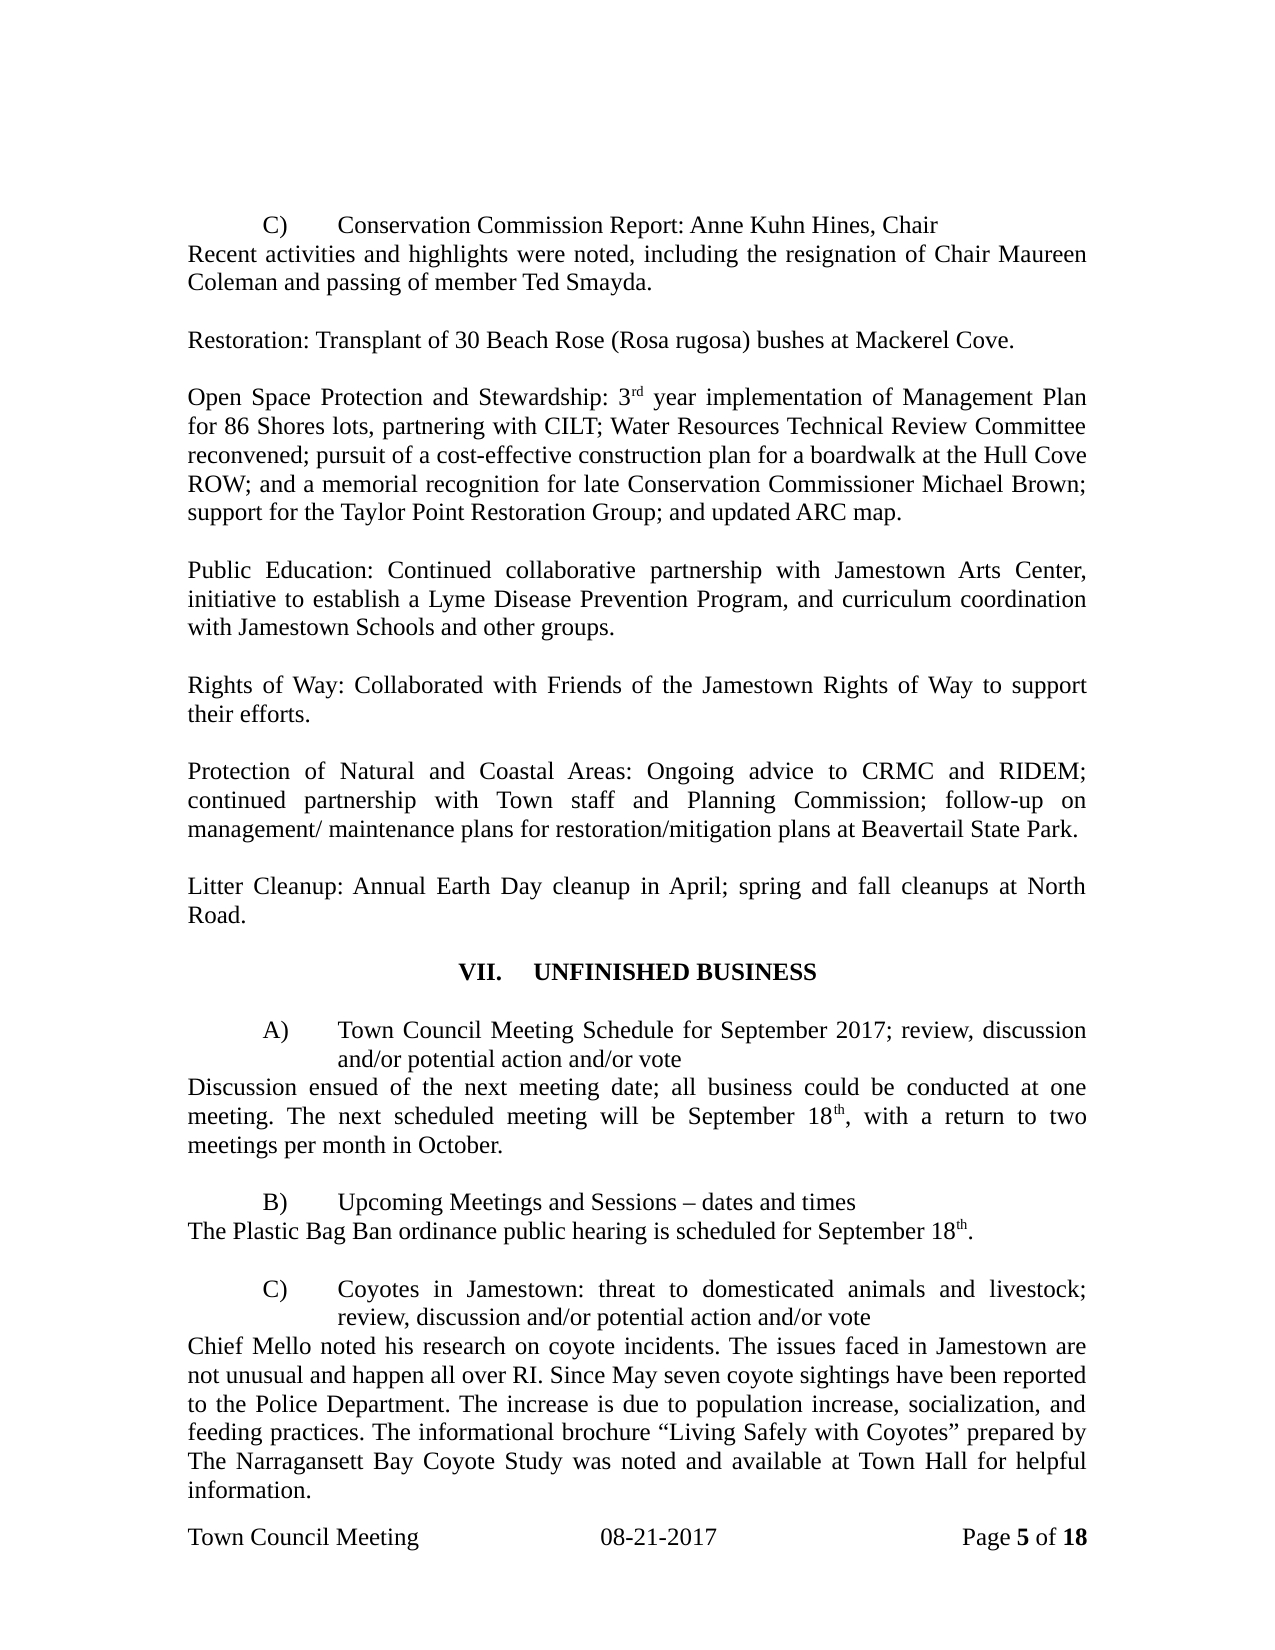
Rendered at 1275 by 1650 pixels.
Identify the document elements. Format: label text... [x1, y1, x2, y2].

text Protection of Natural and Coastal Areas: Ongoing advice to CRMC and RIDEM; continued partnership with Town staff and Planning Commission; follow-up on management/ maintenance plans for restoration/mitigation plans at Beavertail State Park. [187, 756, 1087, 842]
text The Plastic Bag Ban ordinance public hearing is scheduled for September 18th. [187, 1216, 1087, 1245]
text Public Education: Continued collaborative partnership with Jamestown Arts Center, initiative to establish a Lyme Disease Prevention Program, and curriculum coordination with Jamestown Schools and other groups. [187, 555, 1087, 641]
subtitle Upcoming Meetings and Sessions – dates and times [262, 1187, 1087, 1216]
text Open Space Protection and Stewardship: 3rd year implementation of Management Plan for 86 Shores lots, partnering with CILT; Water Resources Technical Review Committee reconvened; pursuit of a cost-effective construction plan for a boardwalk at the Hull Cove ROW; and a memorial recognition for late Conservation Commissioner Michael Brown; support for the Taylor Point Restoration Group; and updated ARC map. [187, 382, 1087, 526]
text Chief Mello noted his research on coyote incidents. The issues faced in Jamestown are not unusual and happen all over RI. Since May seven coyote sightings have been reported to the Police Department. The increase is due to population increase, socialization, and feeding practices. The informational brochure “Living Safely with Coyotes” prepared by The Narragansett Bay Coyote Study was noted and available at Town Hall for helpful information. [187, 1331, 1087, 1504]
subtitle Coyotes in Jamestown: threat to domesticated animals and livestock; review, discussion and/or potential action and/or vote [262, 1274, 1087, 1331]
text Restoration: Transplant of 30 Beach Rose (Rosa rugosa) bushes at Mackerel Cove. [187, 325, 1087, 354]
text Recent activities and highlights were noted, including the resignation of Chair Maureen Coleman and passing of member Ted Smayda. [187, 239, 1087, 296]
text Discussion ensued of the next meeting date; all business could be conducted at one meeting. The next scheduled meeting will be September 18th, with a return to two meetings per month in October. [187, 1072, 1087, 1159]
subtitle Conservation Commission Report: Anne Kuhn Hines, Chair [262, 210, 1087, 239]
text Litter Cleanup: Annual Earth Day cleanup in April; spring and fall cleanups at North Road. [187, 871, 1087, 929]
subtitle UNFINISHED BUSINESS [187, 957, 1087, 986]
subtitle Town Council Meeting Schedule for September 2017; review, discussion and/or potential action and/or vote [262, 1015, 1087, 1072]
text Rights of Way: Collaborated with Friends of the Jamestown Rights of Way to support their efforts. [187, 670, 1087, 727]
